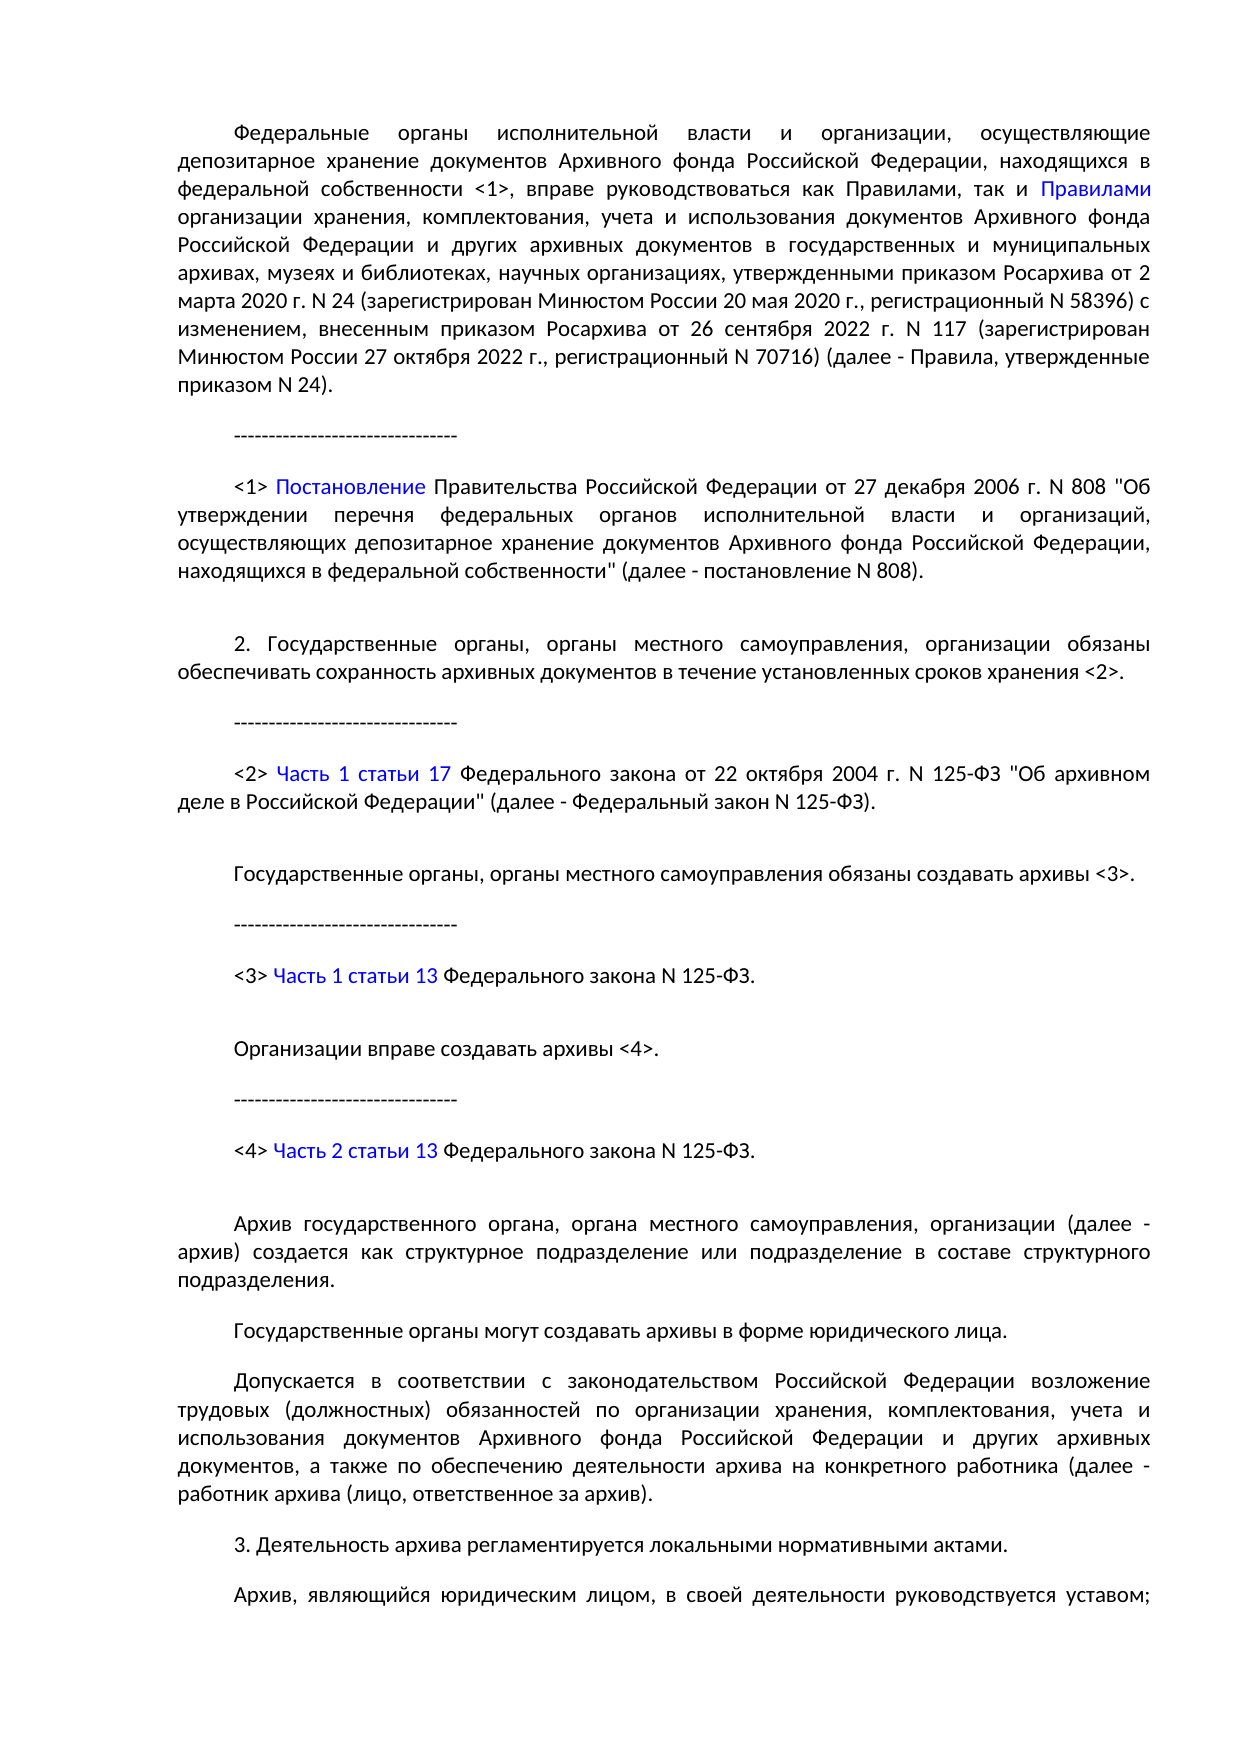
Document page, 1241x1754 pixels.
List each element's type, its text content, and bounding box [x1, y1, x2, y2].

text <4> Часть 2 статьи 13 Федерального закона N 125-ФЗ. [177, 1136, 1152, 1164]
text Федеральные органы исполнительной власти и организации, осуществляющие депозитарное хранение документов Архивного фонда Российской Федерации, находящихся в федеральной собственности <1>, вправе руководствоваться как Правилами, так и Правилами организации хранения, комплектования, учета и использования документов Архивного фонда Российской Федерации и других архивных документов в государственных и муниципальных архивах, музеях и библиотеках, научных организациях, утвержденными приказом Росархива от 2 марта 2020 г. N 24 (зарегистрирован Минюстом России 20 мая 2020 г., регистрационный N 58396) с изменением, внесенным приказом Росархива от 26 сентября 2022 г. N 117 (зарегистрирован Минюстом России 27 октября 2022 г., регистрационный N 70716) (далее - Правила, утвержденные приказом N 24). [177, 118, 1152, 398]
text Организации вправе создавать архивы <4>. [177, 1034, 1152, 1062]
text -------------------------------- [177, 1085, 1152, 1113]
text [177, 1581, 1152, 1609]
text 3. Деятельность архива регламентируется локальными нормативными актами. [177, 1530, 1152, 1558]
text 2. Государственные органы, органы местного самоуправления, организации обязаны обеспечивать сохранность архивных документов в течение установленных сроков хранения <2>. [177, 629, 1152, 685]
text Архив государственного органа, органа местного самоуправления, организации (далее - архив) создается как структурное подразделение или подразделение в составе структурного подразделения. [177, 1209, 1152, 1293]
text Допускается в соответствии с законодательством Российской Федерации возложение трудовых (должностных) обязанностей по организации хранения, комплектования, учета и использования документов Архивного фонда Российской Федерации и других архивных документов, а также по обеспечению деятельности архива на конкретного работника (далее - работник архива (лицо, ответственное за архив). [177, 1367, 1152, 1507]
text Государственные органы, органы местного самоуправления обязаны создавать архивы <3>. [177, 859, 1152, 888]
text -------------------------------- [177, 911, 1152, 938]
text <2> Часть 1 статьи 17 Федерального закона от 22 октября 2004 г. N 125-ФЗ "Об архивном деле в Российской Федерации" (далее - Федеральный закон N 125-ФЗ). [177, 759, 1152, 815]
text <3> Часть 1 статьи 13 Федерального закона N 125-ФЗ. [177, 961, 1152, 989]
text Государственные органы могут создавать архивы в форме юридического лица. [177, 1316, 1152, 1344]
text <1> Постановление Правительства Российской Федерации от 27 декабря 2006 г. N 808 "Об утверждении перечня федеральных органов исполнительной власти и организаций, осуществляющих депозитарное хранение документов Архивного фонда Российской Федерации, находящихся в федеральной собственности" (далее - постановление N 808). [177, 472, 1152, 584]
text -------------------------------- [177, 708, 1152, 736]
text -------------------------------- [177, 421, 1152, 449]
